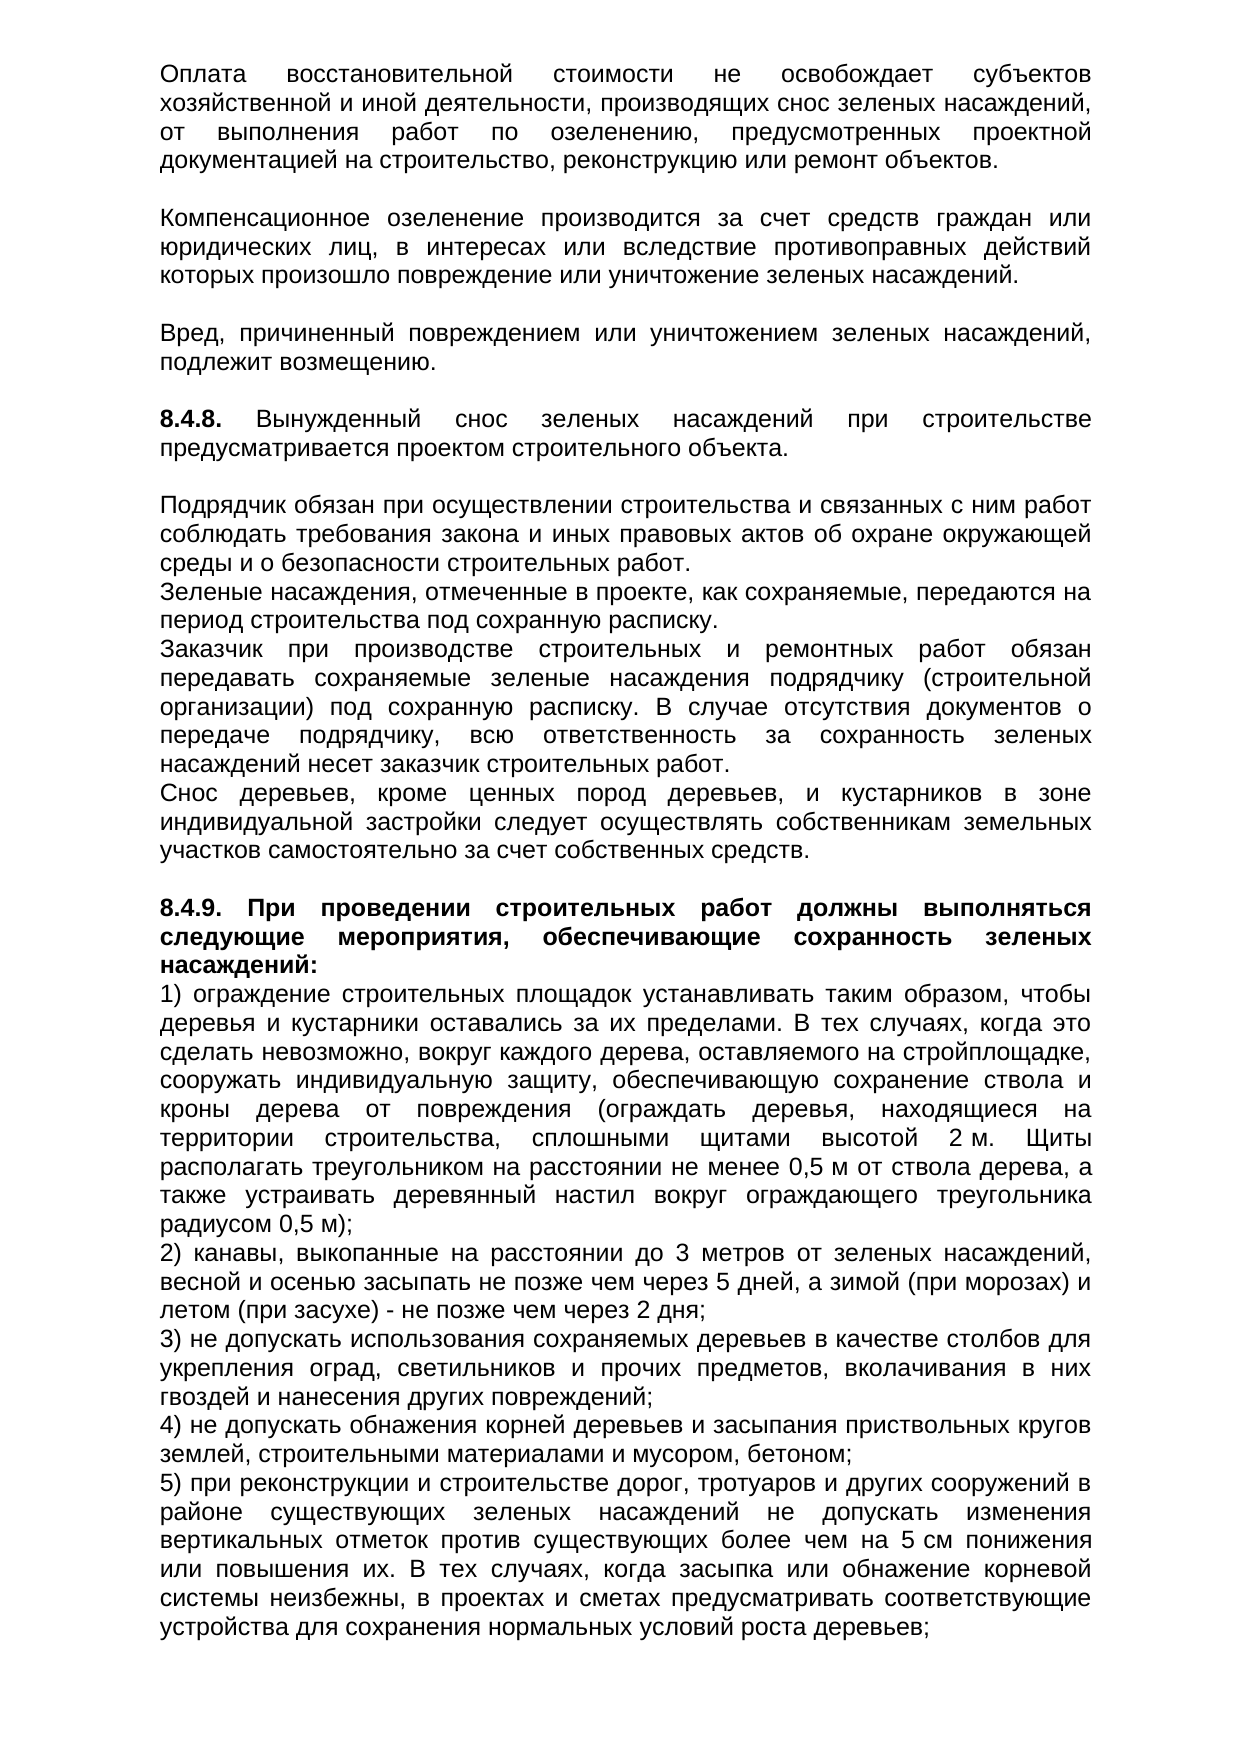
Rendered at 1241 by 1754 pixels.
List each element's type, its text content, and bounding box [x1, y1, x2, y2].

text 5) при реконструкции и строительстве дорог, тротуаров и других сооружений в районе существующих зеленых насаждений не допускать изменения вертикальных отметок против существующих более чем на 5 см понижения или повышения их. В тех случаях, когда засыпка или обнажение корневой системы неизбежны, в проектах и сметах предусматривать соответствующие устройства для сохранения нормальных условий роста деревьев; [159, 1468, 1092, 1640]
text Заказчик при производстве строительных и ремонтных работ обязан передавать сохраняемые зеленые насаждения подрядчику (строительной организации) под сохранную расписку. В случае отсутствия документов о передаче подрядчику, всю ответственность за сохранность зеленых насаждений несет заказчик строительных работ. [159, 634, 1092, 778]
text Подрядчик обязан при осуществлении строительства и связанных с ним работ соблюдать требования закона и иных правовых актов об охране окружающей среды и о безопасности строительных работ. [159, 490, 1092, 577]
text Компенсационное озеленение производится за счет средств граждан или юридических лиц, в интересах или вследствие противоправных действий которых произошло повреждение или уничтожение зеленых насаждений. [159, 203, 1092, 289]
text 3) не допускать использования сохраняемых деревьев в качестве столбов для укрепления оград, светильников и прочих предметов, вколачивания в них гвоздей и нанесения других повреждений; [159, 1324, 1092, 1410]
text Вред, причиненный повреждением или уничтожением зеленых насаждений, подлежит возмещению. [159, 318, 1092, 375]
text 2) канавы, выкопанные на расстоянии до 3 метров от зеленых насаждений, весной и осенью засыпать не позже чем через 5 дней, а зимой (при морозах) и летом (при засухе) - не позже чем через 2 дня; [159, 1238, 1092, 1324]
text 1) ограждение строительных площадок устанавливать таким образом, чтобы деревья и кустарники оставались за их пределами. В тех случаях, когда это сделать невозможно, вокруг каждого дерева, оставляемого на стройплощадке, сооружать индивидуальную защиту, обеспечивающую сохранение ствола и кроны дерева от повреждения (ограждать деревья, находящиеся на территории строительства, сплошными щитами высотой 2 м. Щиты располагать треугольником на расстоянии не менее 0,5 м от ствола дерева, а также устраивать деревянный настил вокруг ограждающего треугольника радиусом 0,5 м); [159, 979, 1092, 1238]
text Снос деревьев, кроме ценных пород деревьев, и кустарников в зоне индивидуальной застройки следует осуществлять собственникам земельных участков самостоятельно за счет собственных средств. [159, 778, 1092, 864]
text Зеленые насаждения, отмеченные в проекте, как сохраняемые, передаются на период строительства под сохранную расписку. [159, 577, 1092, 634]
text Оплата восстановительной стоимости не освобождает субъектов хозяйственной и иной деятельности, производящих снос зеленых насаждений, от выполнения работ по озеленению, предусмотренных проектной документацией на строительство, реконструкцию или ремонт объектов. [159, 59, 1092, 174]
text 4) не допускать обнажения корней деревьев и засыпания приствольных кругов землей, строительными материалами и мусором, бетоном; [159, 1410, 1092, 1468]
text 8.4.9. При проведении строительных работ должны выполняться следующие мероприятия, обеспечивающие сохранность зеленых насаждений: [159, 893, 1092, 979]
text 8.4.8. Вынужденный снос зеленых насаждений при строительстве предусматривается проектом строительного объекта. [159, 404, 1092, 462]
